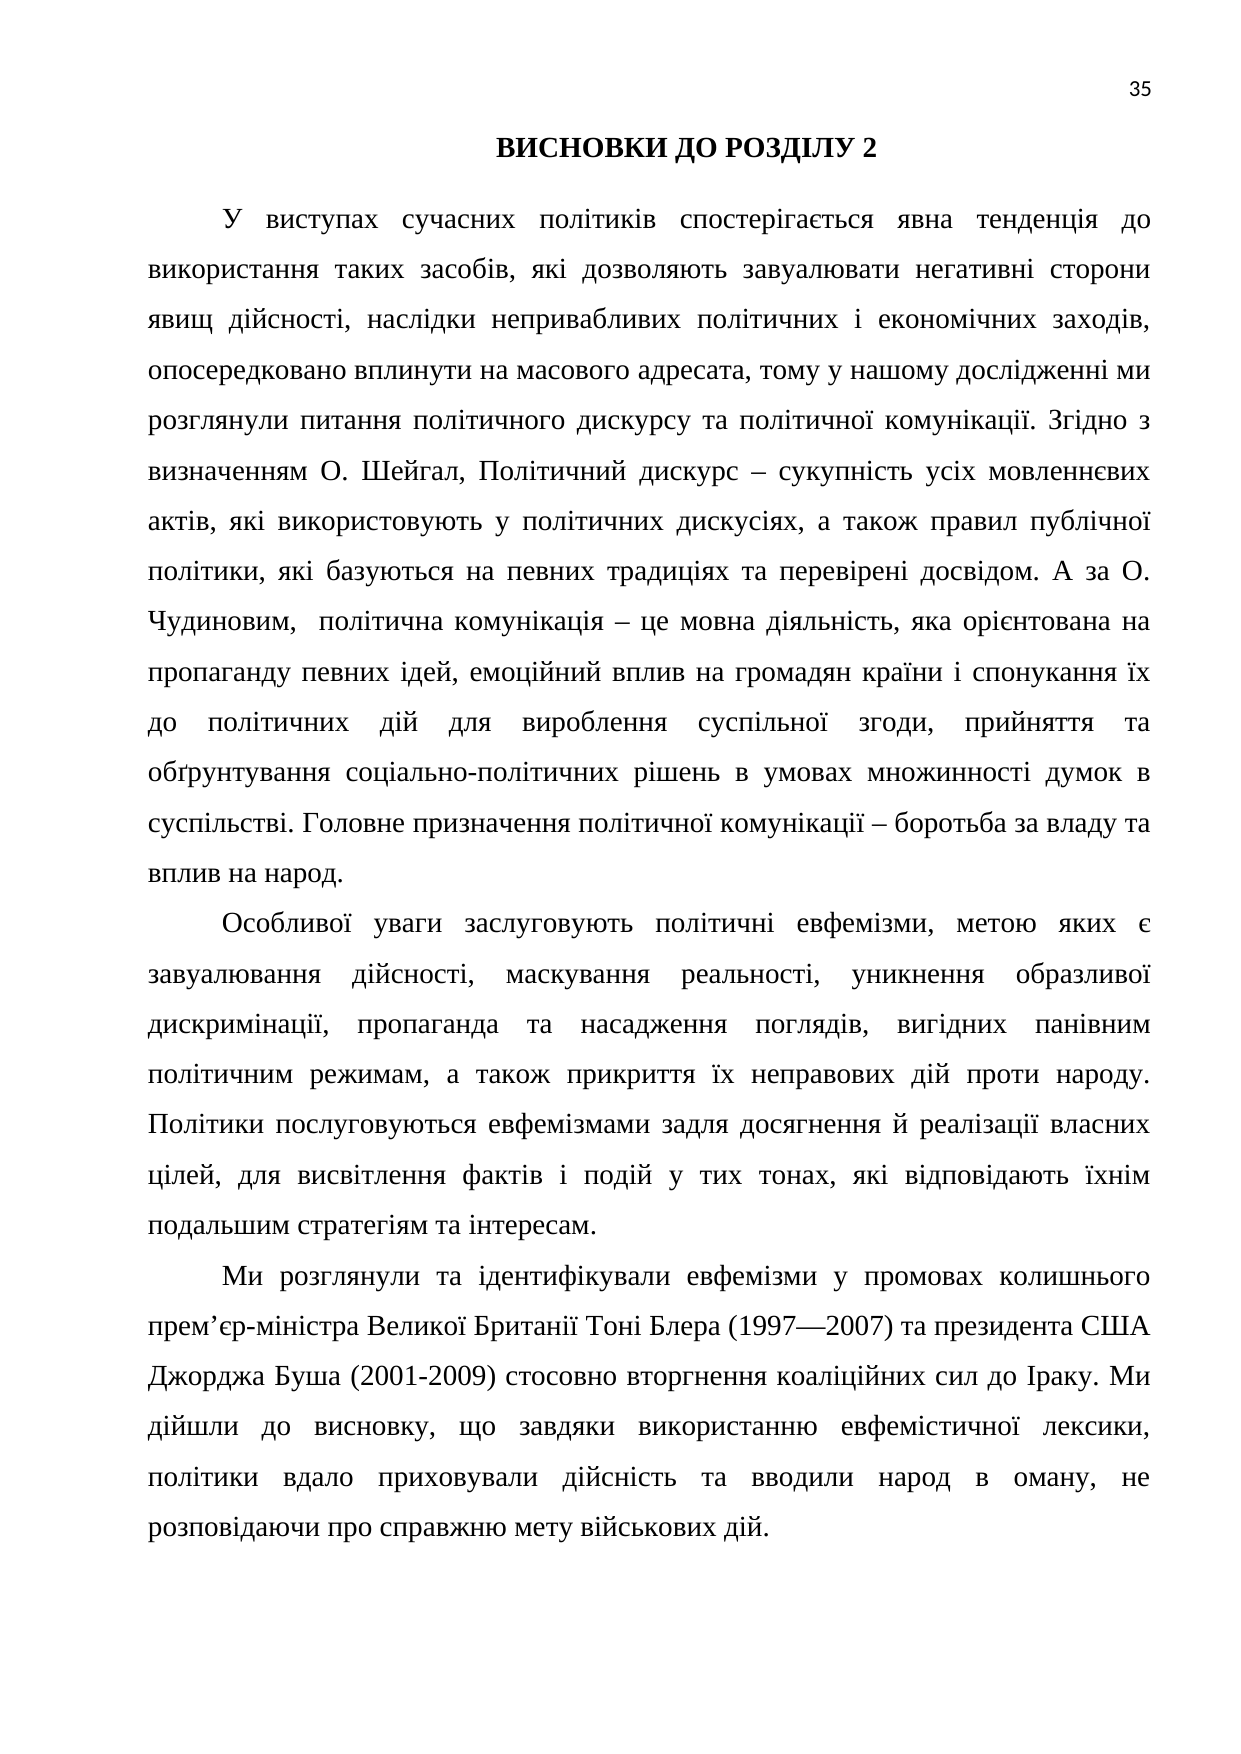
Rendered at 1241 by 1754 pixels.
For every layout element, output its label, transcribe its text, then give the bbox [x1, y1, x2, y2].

text У виступах сучасних політиків спостерігається явна тенденція до використання таких засобів, які дозволяють завуалювати негативні сторони явищ дійсності, наслідки непривабливих політичних і економічних заходів, опосередковано вплинути на масового адресата, тому у нашому дослідженні ми розглянули питання політичного дискурсу та політичної комунікації. Згідно з визначенням О. Шейгал, Політичний дискурс – сукупність усіх мовленнєвих актів, які використовують у політичних дискусіях, а також правил публічної політики, які базуються на певних традиціях та перевірені досвідом. А за О. Чудиновим, політична комунікація – це мовна діяльність, яка орієнтована на пропаганду певних ідей, емоційний вплив на громадян країни і спонукання їх до політичних дій для вироблення суспільної згоди, прийняття та обґрунтування соціально-політичних рішень в умовах множинності думок в суспільстві. Головне призначення політичної комунікації – боротьба за владу та вплив на народ. [148, 201, 1152, 889]
text Ми розглянули та ідентифікували евфемізми у промовах колишнього прем’єр-міністра Великої Британії Тоні Блера (1997—2007) та президента США Джорджа Буша (2001-2009) стосовно вторгнення коаліційних сил до Іраку. Ми дійшли до висновку, що завдяки використанню евфемістичної лексики, політики вдало приховували дійсність та вводили народ в оману, не розповідаючи про справжню мету військових дій. [148, 1258, 1152, 1543]
text Особливої уваги заслуговують політичні евфемізми, метою яких є завуалювання дійсності, маскування реальності, уникнення образливої дискримінації, пропаганда та насадження поглядів, вигідних панівним політичним режимам, а також прикриття їх неправових дій проти народу. Політики послуговуються евфемізмами задля досягнення й реалізації власних цілей, для висвітлення фактів і подій у тих тонах, які відповідають їхнім подальшим стратегіям та інтересам. [148, 905, 1152, 1241]
text ВИСНОВКИ ДО РОЗДІЛУ 2 [148, 130, 1152, 163]
